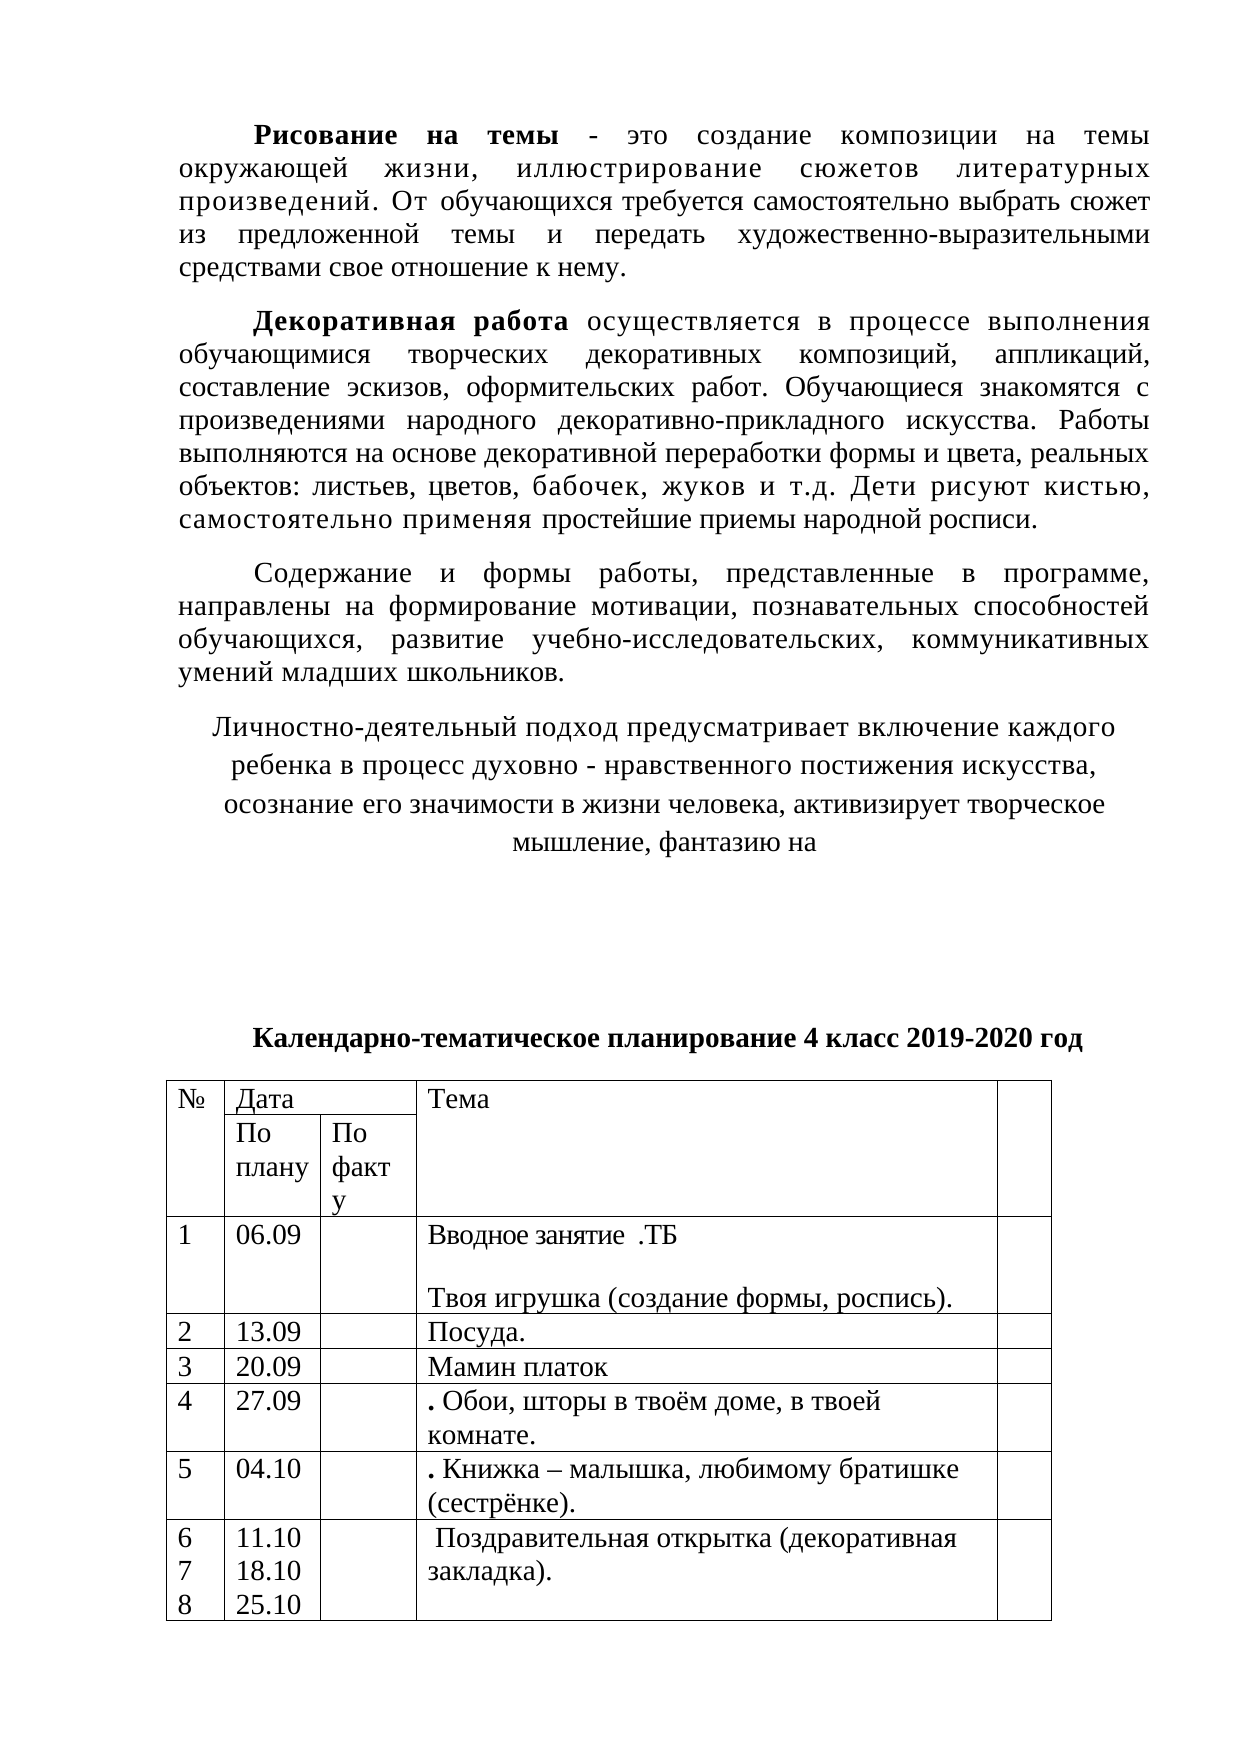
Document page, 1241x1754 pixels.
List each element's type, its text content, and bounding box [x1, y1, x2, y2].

table_cell Вводное занятие .ТБ Твоя игрушка (создание формы, роспись). [417, 1217, 997, 1313]
table_cell По факту [321, 1115, 416, 1216]
table_header Тема [417, 1081, 997, 1216]
table_cell [321, 1349, 416, 1382]
table_header [998, 1081, 1051, 1216]
table_cell [998, 1217, 1051, 1313]
table_cell 11.10 18.10 25.10 [225, 1520, 320, 1620]
table_cell 3 [167, 1349, 224, 1382]
table_cell По плану [225, 1115, 320, 1216]
table_cell [998, 1314, 1051, 1348]
text Личностно-деятельный подход предусматривает включение каждого ребенка в процесс духовно - нравственного постижения искусства, осознание его значимости в жизни человека, активизирует творческое мышление, фантазию на [177, 709, 1152, 858]
table_cell 1 [167, 1217, 224, 1313]
table_cell [998, 1349, 1051, 1382]
text Рисование на темы - это создание композиции на темы окружающей жизни, иллюстрирование сюжетов литературных произведений. От обучающихся требуется самостоятельно выбрать сюжет из предложенной темы и передать художественно-выразительными средствами свое отношение к нему. [179, 118, 1151, 283]
table_cell 04.10 [225, 1452, 320, 1519]
table_cell [321, 1452, 416, 1519]
table_cell 27.09 [225, 1384, 320, 1451]
table_cell 6 7 8 [167, 1520, 224, 1620]
table_cell Мамин платок [417, 1349, 997, 1382]
text Декоративная работа осуществляется в процессе выполнения обучающимися творческих декоративных композиций, аппликаций, составление эскизов, оформительских работ. Обучающиеся знакомятся с произведениями народного декоративно-прикладного искусства. Работы выполняются на основе декоративной переработки формы и цвета, реальных объектов: листьев, цветов, бабочек, жуков и т.д. Дети рисуют кистью, самостоятельно применяя простейшие приемы народной росписи. [179, 304, 1151, 535]
table_cell 06.09 [225, 1217, 320, 1313]
table_cell 4 [167, 1384, 224, 1451]
table_header № [167, 1081, 224, 1216]
table_cell . Книжка – малышка, любимому братишке (сестрёнке). [417, 1452, 997, 1519]
table_cell Посуда. [417, 1314, 997, 1348]
table_cell 5 [167, 1452, 224, 1519]
text Календарно-тематическое планирование 4 класс 2019-2020 год [177, 1020, 1152, 1054]
table_cell [321, 1314, 416, 1348]
text Содержание и формы работы, представленные в программе, направлены на формирование мотивации, познавательных способностей обучающихся, развитие учебно-исследовательских, коммуникативных умений младших школьников. [178, 556, 1151, 688]
table_cell [321, 1520, 416, 1620]
table_cell 20.09 [225, 1349, 320, 1382]
table_cell [321, 1384, 416, 1451]
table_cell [417, 1520, 997, 1620]
table_cell [998, 1384, 1051, 1451]
table_cell 2 [167, 1314, 224, 1348]
table_cell [321, 1217, 416, 1313]
table_cell [998, 1452, 1051, 1519]
table_cell [998, 1520, 1051, 1620]
table_header Дата [225, 1081, 416, 1114]
table_cell . Обои, шторы в твоём доме, в твоей комнате. [417, 1384, 997, 1451]
table_cell 13.09 [225, 1314, 320, 1348]
